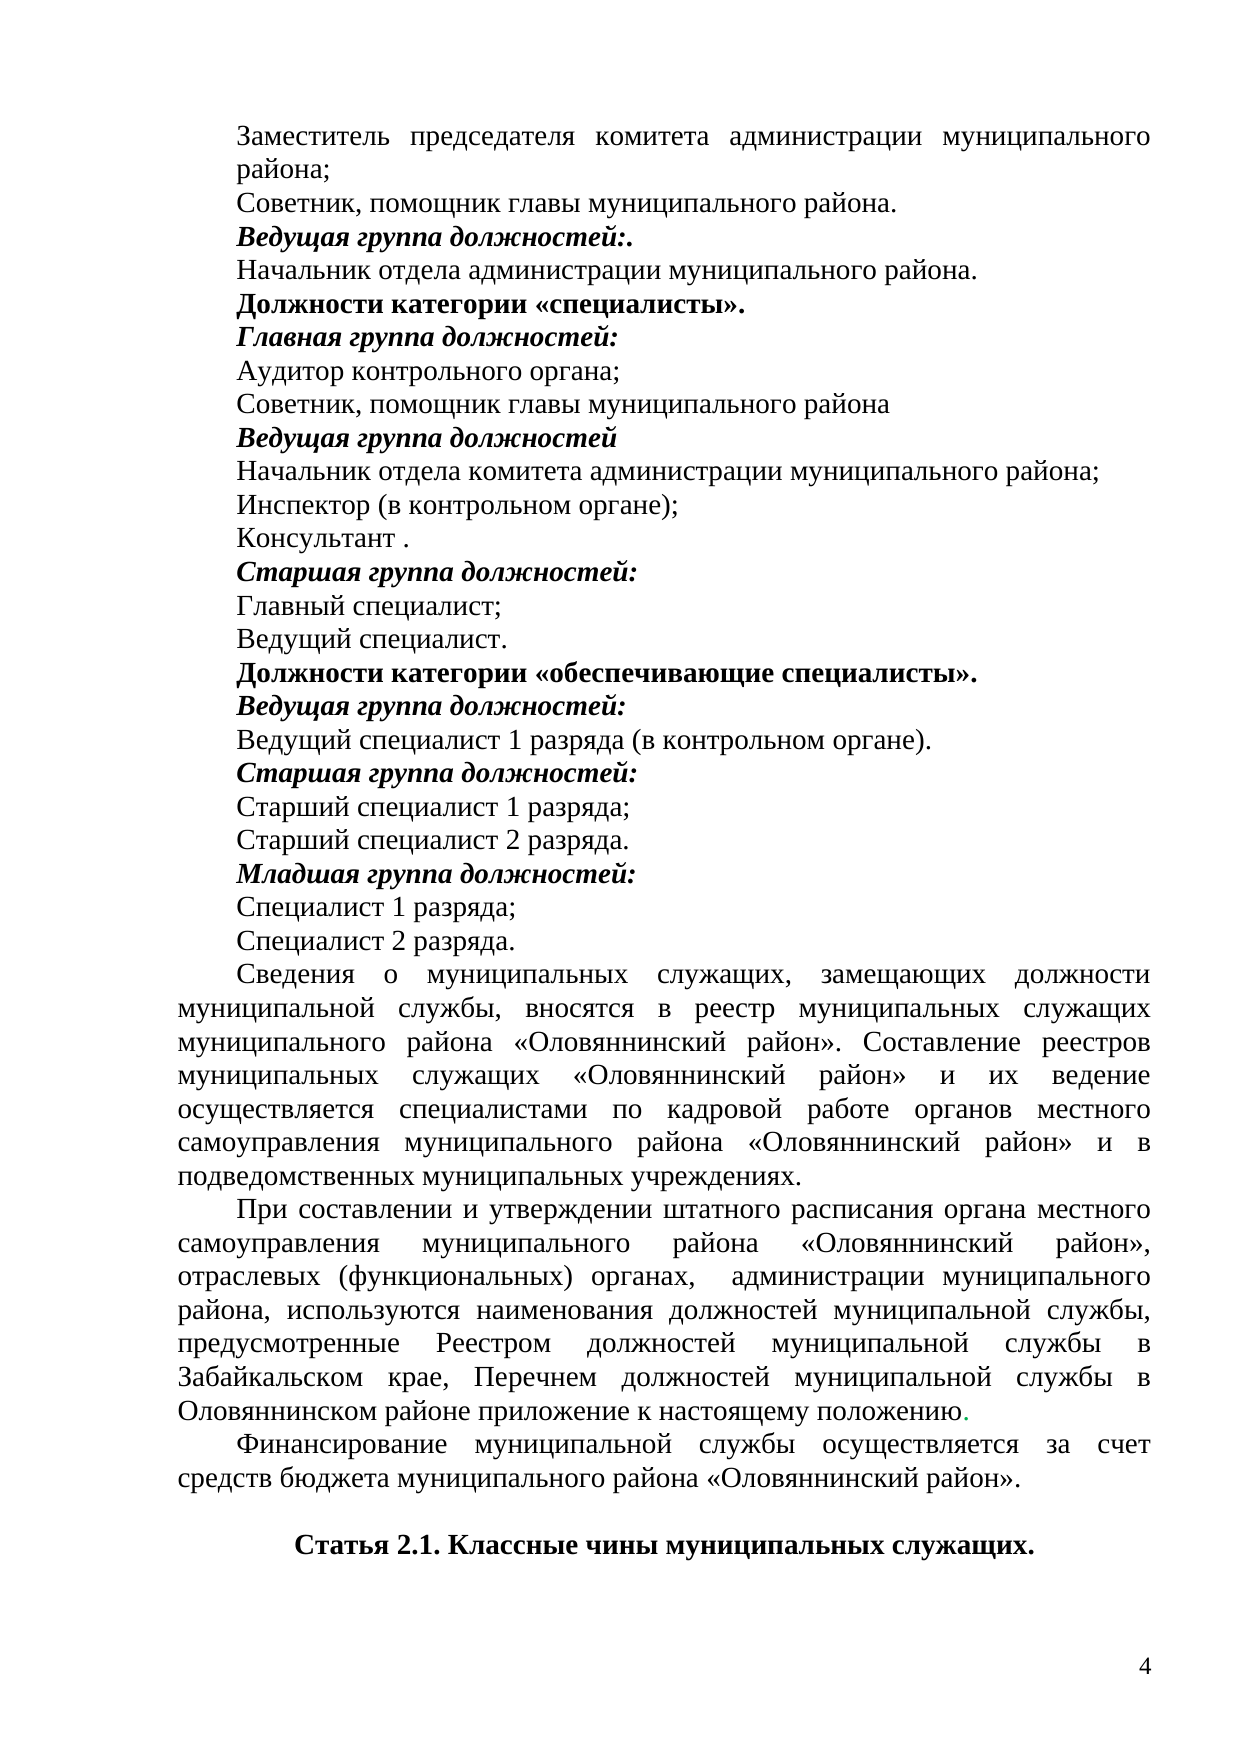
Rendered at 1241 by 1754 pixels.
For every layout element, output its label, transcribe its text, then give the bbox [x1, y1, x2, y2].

text Главная группа должностей: [177, 319, 1152, 353]
text Консультант . [177, 521, 1152, 554]
text Старшая группа должностей: [177, 755, 1152, 789]
text Аудитор контрольного органа; [177, 353, 1152, 386]
text Начальник отдела комитета администрации муниципального района; [177, 453, 1152, 487]
text Должности категории «обеспечивающие специалисты». [177, 655, 1152, 688]
text Специалист 2 разряда. [177, 923, 1152, 957]
text Заместитель председателя комитета администрации муниципального района; [236, 118, 1152, 185]
text Начальник отдела администрации муниципального района. [177, 252, 1152, 286]
text Ведущая группа должностей:. [177, 219, 1152, 252]
text При составлении и утверждении штатного расписания органа местного самоуправления муниципального района «Оловяннинский район», отраслевых (функциональных) органах, администрации муниципального района, используются наименования должностей муниципальной службы, предусмотренные Реестром должностей муниципальной службы в Забайкальском крае, Перечнем должностей муниципальной службы в Оловяннинском районе приложение к настоящему положению. [177, 1191, 1152, 1259]
text Финансирование муниципальной службы осуществляется за счет средств бюджета муниципального района «Оловяннинский район». [177, 1426, 1152, 1493]
text Специалист 1 разряда; [177, 889, 1152, 923]
text Инспектор (в контрольном органе); [177, 487, 1152, 521]
text Младшая группа должностей: [177, 856, 1152, 889]
text Ведущая группа должностей: [177, 688, 1152, 722]
text Статья 2.1. Классные чины муниципальных служащих. [177, 1527, 1152, 1560]
text Ведущий специалист 1 разряда (в контрольном органе). [177, 722, 1152, 755]
text Главный специалист; [177, 588, 1152, 621]
text Старшая группа должностей: [177, 554, 1152, 588]
text Должности категории «специалисты». [177, 286, 1152, 319]
text Старший специалист 1 разряда; [177, 789, 1152, 822]
text Сведения о муниципальных служащих, замещающих должности муниципальной службы, вносятся в реестр муниципальных служащих муниципального района «Оловяннинский район». Составление реестров муниципальных служащих «Оловяннинский район» и их ведение осуществляется специалистами по кадровой работе органов местного самоуправления муниципального района «Оловяннинский район» и в подведомственных муниципальных учреждениях. [177, 957, 1152, 1191]
text Ведущая группа должностей [177, 420, 1152, 453]
text Советник, помощник главы муниципального района [177, 386, 1152, 420]
text При составлении и утверждении штатного расписания органа местного самоуправления муниципального района «Оловяннинский район», отраслевых (функциональных) органах, администрации муниципального района, используются наименования должностей муниципальной службы, предусмотренные Реестром должностей муниципальной службы в Забайкальском крае, Перечнем должностей муниципальной службы в Оловяннинском районе приложение к настоящему положению. [177, 1292, 1152, 1426]
text Старший специалист 2 разряда. [177, 822, 1152, 856]
text Советник, помощник главы муниципального района. [177, 185, 1152, 219]
text Ведущий специалист. [177, 621, 1152, 655]
